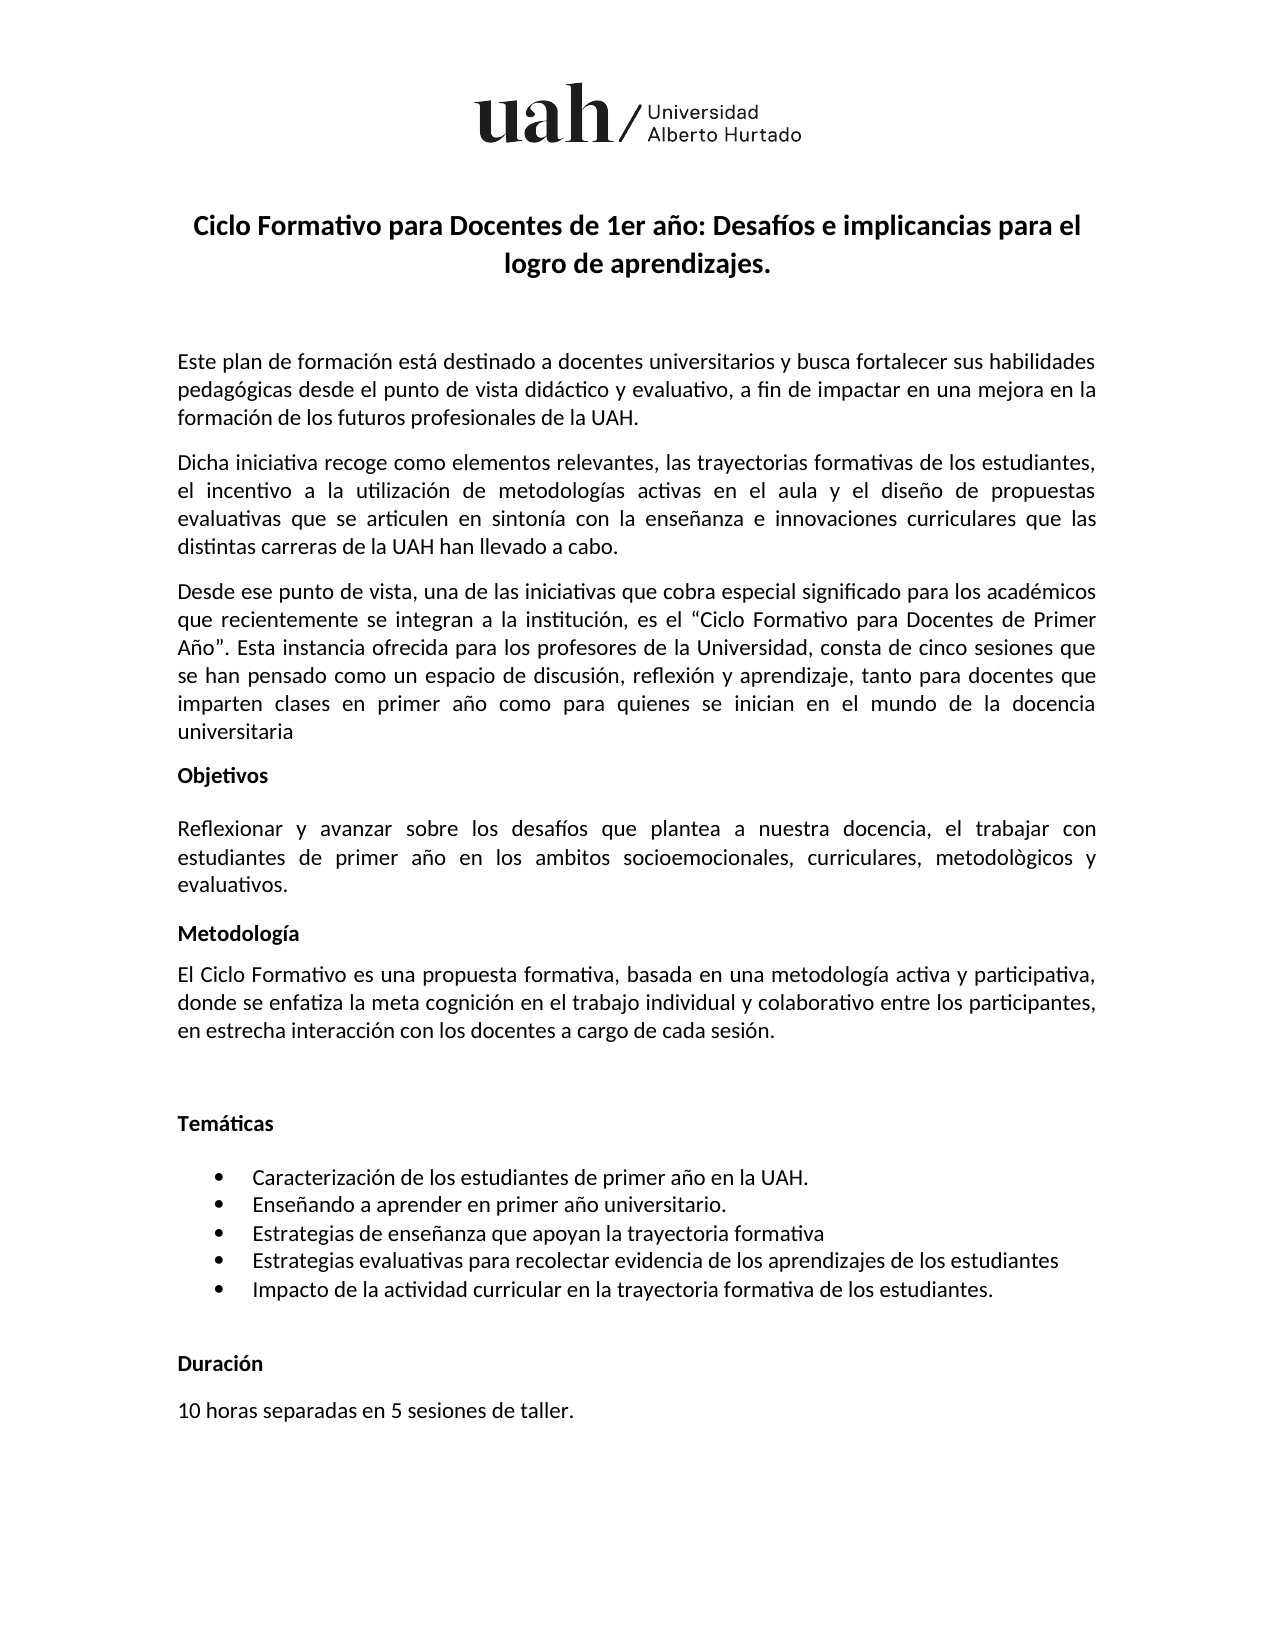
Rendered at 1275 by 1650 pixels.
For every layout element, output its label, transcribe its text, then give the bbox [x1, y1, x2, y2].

text 10 horas separadas en 5 sesiones de taller. [177, 1396, 1098, 1424]
text Metodología [177, 919, 1098, 947]
list Estrategias evaluativas para recolectar evidencia de los aprendizajes de los estudiantes [215, 1247, 1098, 1275]
text Duración [177, 1349, 1098, 1378]
text Objetivos [177, 762, 1098, 789]
text Reflexionar y avanzar sobre los desafíos que plantea a nuestra docencia, el trabajar con estudiantes de primer año en los ambitos socioemocionales, curriculares, metodològicos y evaluativos. [177, 814, 1098, 899]
text Desde ese punto de vista, una de las iniciativas que cobra especial significado para los académicos que recientemente se integran a la institución, es el “Ciclo Formativo para Docentes de Primer Año”. Esta instancia ofrecida para los profesores de la Universidad, consta de cinco sesiones que se han pensado como un espacio de discusión, reflexión y aprendizaje, tanto para docentes que imparten clases en primer año como para quienes se inician en el mundo de la docencia universitaria [177, 577, 1098, 745]
text Temáticas [177, 1109, 1098, 1138]
text Dicha iniciativa recoge como elementos relevantes, las trayectorias formativas de los estudiantes, el incentivo a la utilización de metodologías activas en el aula y el diseño de propuestas evaluativas que se articulen en sintonía con la enseñanza e innovaciones curriculares que las distintas carreras de la UAH han llevado a cabo. [177, 448, 1098, 560]
text Ciclo Formativo para Docentes de 1er año: Desafíos e implicancias para el logro de aprendizajes. [177, 207, 1098, 281]
picture [461, 73, 814, 152]
list Caracterización de los estudiantes de primer año en la UAH. [215, 1163, 1098, 1191]
text Este plan de formación está destinado a docentes universitarios y busca fortalecer sus habilidades pedagógicas desde el punto de vista didáctico y evaluativo, a fin de impactar en una mejora en la formación de los futuros profesionales de la UAH. [177, 347, 1098, 431]
text El Ciclo Formativo es una propuesta formativa, basada en una metodología activa y participativa, donde se enfatiza la meta cognición en el trabajo individual y colaborativo entre los participantes, en estrecha interacción con los docentes a cargo de cada sesión. [177, 960, 1098, 1044]
list Impacto de la actividad curricular en la trayectoria formativa de los estudiantes. [215, 1275, 1098, 1303]
list Estrategias de enseñanza que apoyan la trayectoria formativa [215, 1219, 1098, 1247]
list Enseñando a aprender en primer año universitario. [215, 1191, 1098, 1219]
